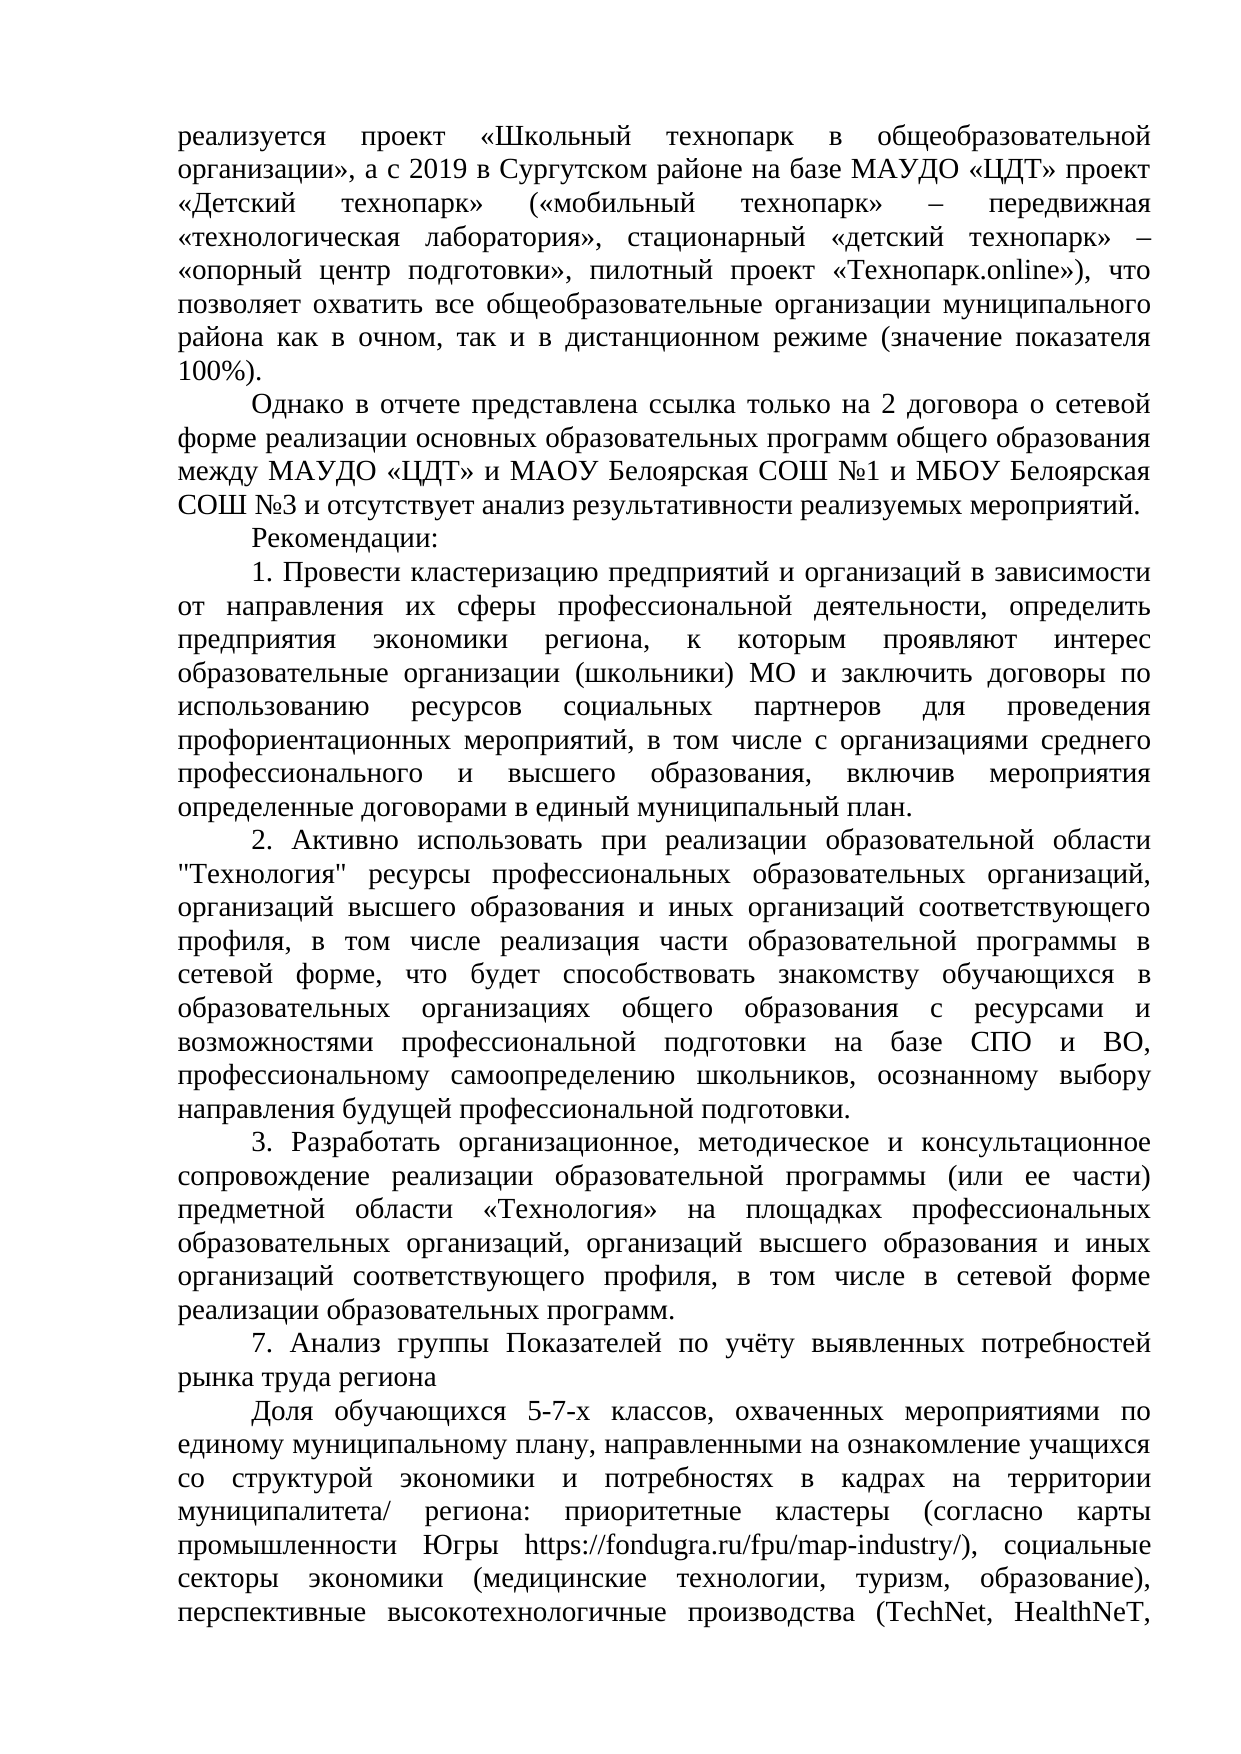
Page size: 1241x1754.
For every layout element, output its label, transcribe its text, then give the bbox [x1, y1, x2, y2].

text Однако в отчете представлена ссылка только на 2 договора о сетевой форме реализации основных образовательных программ общего образования между МАУДО «ЦДТ» и МАОУ Белоярская СОШ №1 и МБОУ Белоярская СОШ №3 и отсутствует анализ результативности реализуемых мероприятий. [177, 386, 1152, 521]
text 2. Активно использовать при реализации образовательной области "Технология" ресурсы профессиональных образовательных организаций, организаций высшего образования и иных организаций соответствующего профиля, в том числе реализация части образовательной программы в сетевой форме, что будет способствовать знакомству обучающихся в образовательных организациях общего образования с ресурсами и возможностями профессиональной подготовки на базе СПО и ВО, профессиональному самоопределению школьников, осознанному выбору направления будущей профессиональной подготовки. [177, 822, 1152, 1124]
text 3. Разработать организационное, методическое и консультационное сопровождение реализации образовательной программы (или ее части) предметной области «Технология» на площадках профессиональных образовательных организаций, организаций высшего образования и иных организаций соответствующего профиля, в том числе в сетевой форме реализации образовательных программ. [177, 1124, 1152, 1326]
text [177, 118, 1152, 386]
text 1. Провести кластеризацию предприятий и организаций в зависимости от направления их сферы профессиональной деятельности, определить предприятия экономики региона, к которым проявляют интерес образовательные организации (школьники) МО и заключить договоры по использованию ресурсов социальных партнеров для проведения профориентационных мероприятий, в том числе с организациями среднего профессионального и высшего образования, включив мероприятия определенные договорами в единый муниципальный план. [177, 554, 1152, 822]
text 7. Анализ группы Показателей по учёту выявленных потребностей рынка труда региона [177, 1326, 1152, 1393]
text Рекомендации: [177, 521, 1152, 554]
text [177, 1393, 1152, 1627]
